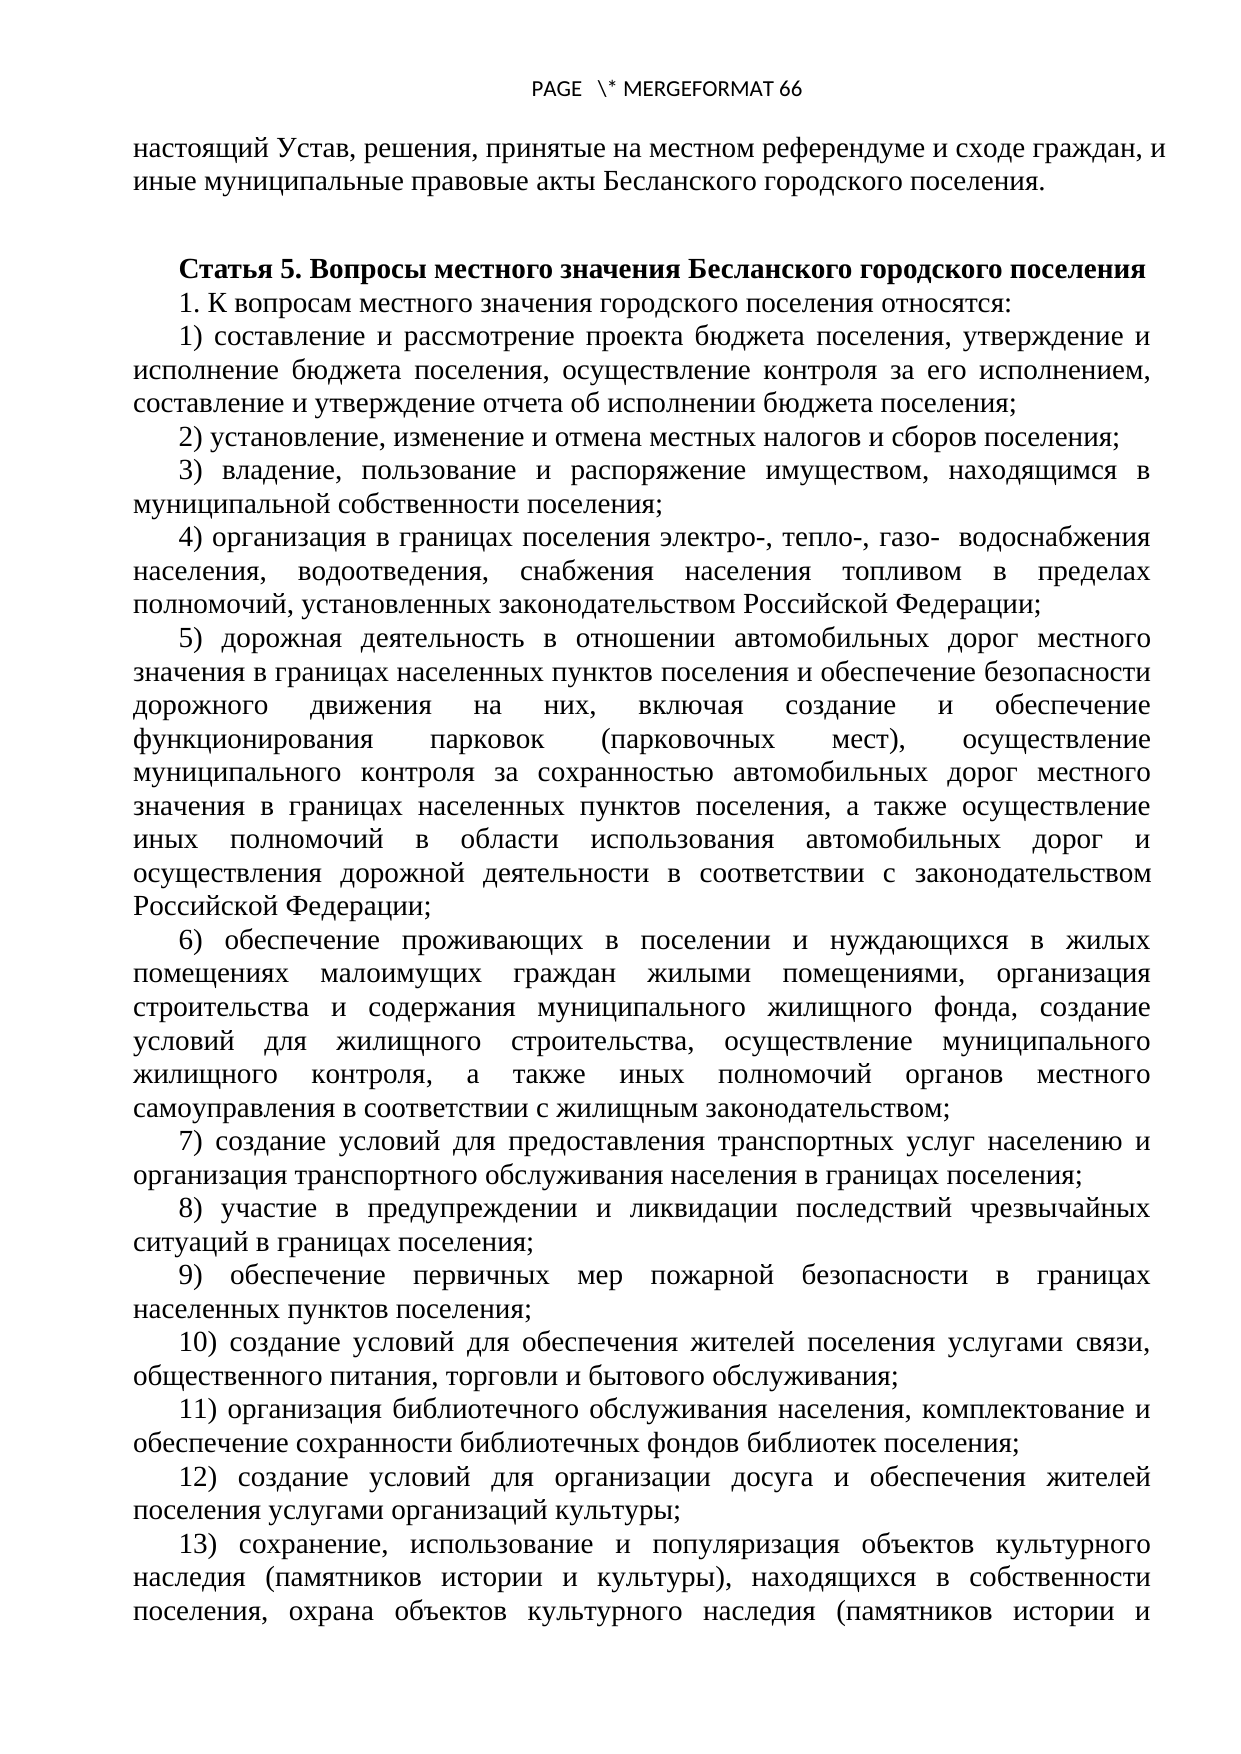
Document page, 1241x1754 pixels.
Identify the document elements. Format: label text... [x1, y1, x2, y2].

text 11) организация библиотечного обслуживания населения, комплектование и обеспечение сохранности библиотечных фондов библиотек поселения; [133, 1392, 1152, 1459]
text 5) дорожная деятельность в отношении автомобильных дорог местного значения в границах населенных пунктов поселения и обеспечение безопасности дорожного движения на них, включая создание и обеспечение функционирования парковок (парковочных мест), осуществление муниципального контроля за сохранностью автомобильных дорог местного значения в границах населенных пунктов поселения, а также осуществление иных полномочий в области использования автомобильных дорог и осуществления дорожной деятельности в соответствии с законодательством Российской Федерации; [133, 620, 1152, 922]
text 1) составление и рассмотрение проекта бюджета поселения, утверждение и исполнение бюджета поселения, осуществление контроля за его исполнением, составление и утверждение отчета об исполнении бюджета поселения; [133, 318, 1152, 419]
text 12) создание условий для организации досуга и обеспечения жителей поселения услугами организаций культуры; [133, 1459, 1152, 1526]
text 9) обеспечение первичных мер пожарной безопасности в границах населенных пунктов поселения; [133, 1257, 1152, 1324]
text 4) организация в границах поселения электро-, тепло-, газо- водоснабжения населения, водоотведения, снабжения населения топливом в пределах полномочий, установленных законодательством Российской Федерации; [133, 519, 1152, 620]
text 3) владение, пользование и распоряжение имуществом, находящимся в муниципальной собственности поселения; [133, 452, 1152, 519]
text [133, 130, 1167, 197]
text 10) создание условий для обеспечения жителей поселения услугами связи, общественного питания, торговли и бытового обслуживания; [133, 1324, 1152, 1392]
text 1. К вопросам местного значения городского поселения относятся: [133, 285, 1152, 318]
text 6) обеспечение проживающих в поселении и нуждающихся в жилых помещениях малоимущих граждан жилыми помещениями, организация строительства и содержания муниципального жилищного фонда, создание условий для жилищного строительства, осуществление муниципального жилищного контроля, а также иных полномочий органов местного самоуправления в соответствии с жилищным законодательством; [133, 922, 1152, 1123]
subtitle Статья 5. Вопросы местного значения Бесланского городского поселения [133, 251, 1152, 285]
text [133, 1526, 1152, 1626]
text 2) установление, изменение и отмена местных налогов и сборов поселения; [133, 419, 1152, 452]
text 7) создание условий для предоставления транспортных услуг населению и организация транспортного обслуживания населения в границах поселения; [133, 1123, 1152, 1190]
text 8) участие в предупреждении и ликвидации последствий чрезвычайных ситуаций в границах поселения; [133, 1190, 1152, 1257]
